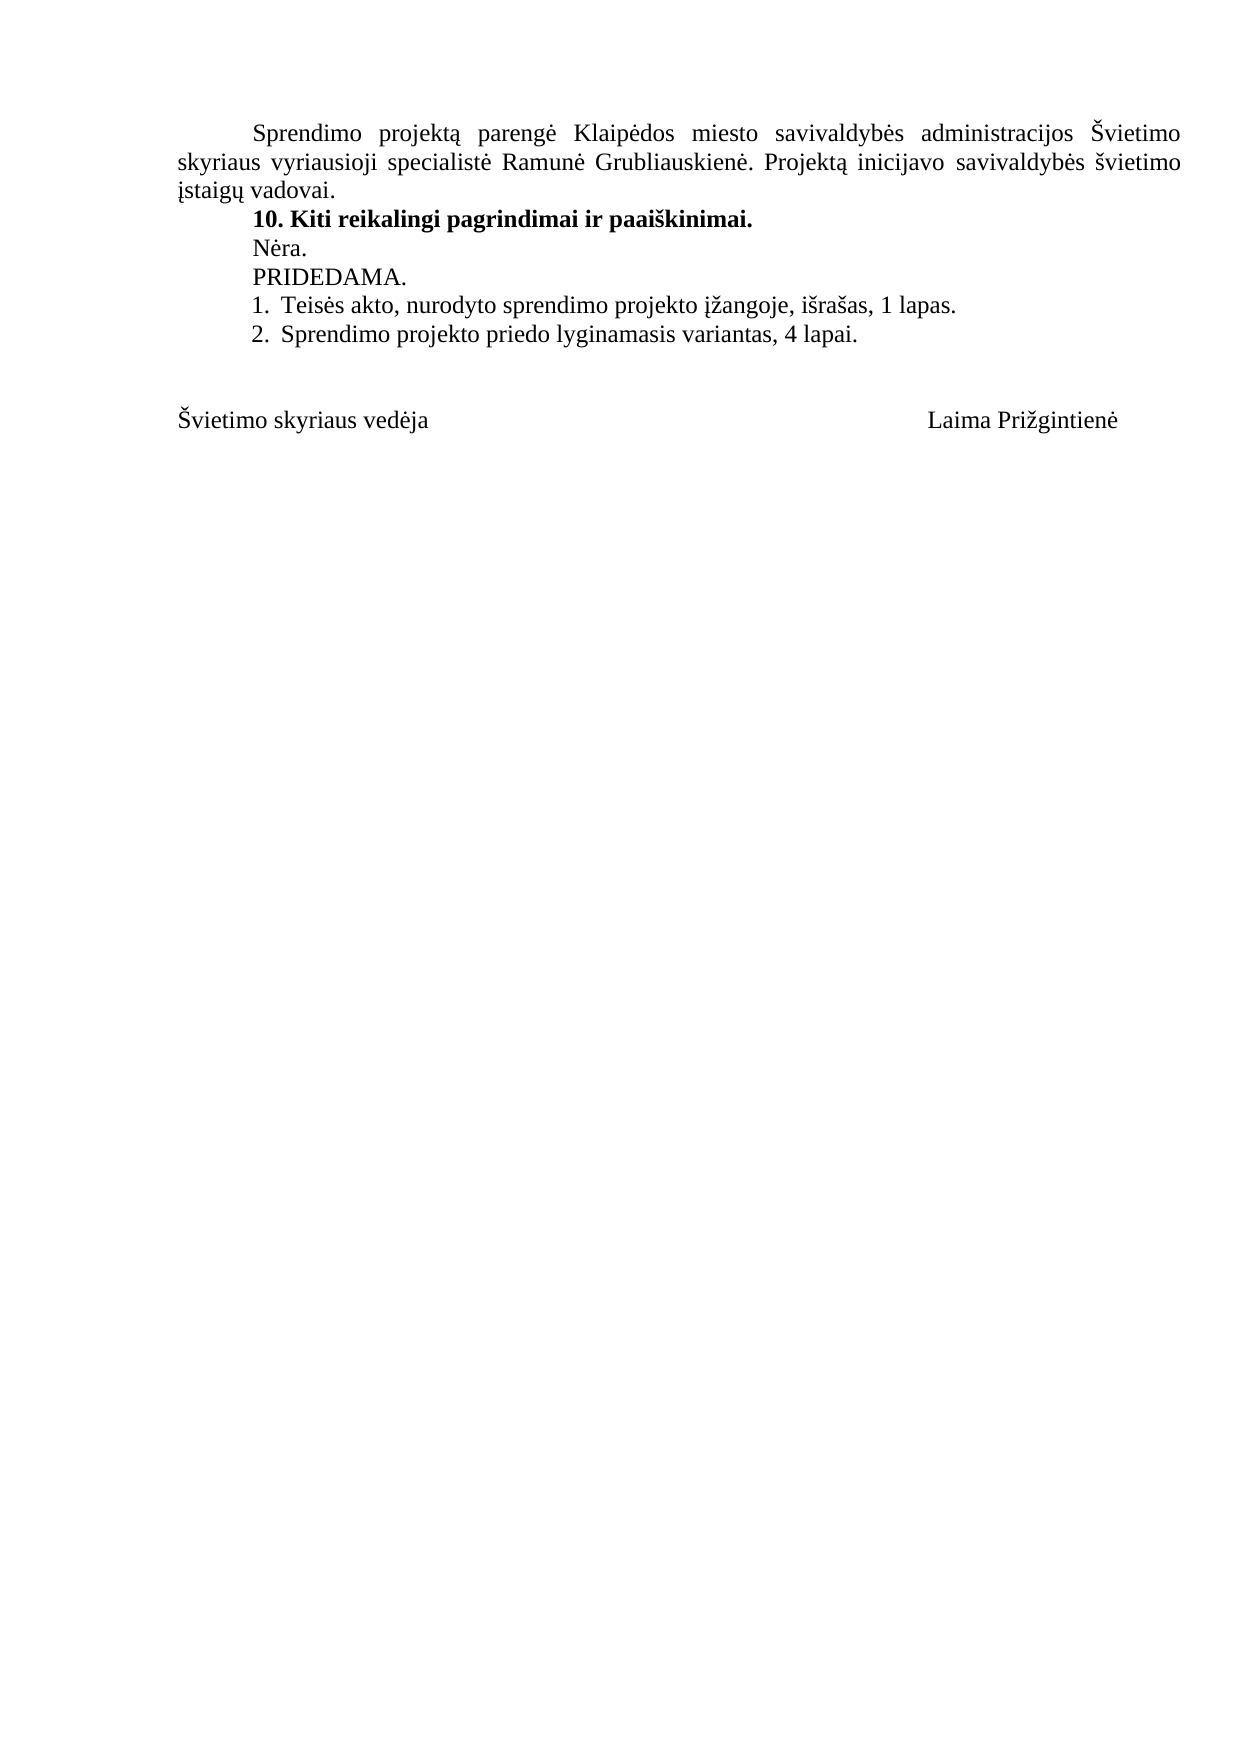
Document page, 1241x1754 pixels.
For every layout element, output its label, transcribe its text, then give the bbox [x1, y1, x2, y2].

text Sprendimo projektą parengė Klaipėdos miesto savivaldybės administracijos Švietimo skyriaus vyriausioji specialistė Ramunė Grubliauskienė. Projektą inicijavo savivaldybės švietimo įstaigų vadovai. [177, 118, 1181, 204]
list Teisės akto, nurodyto sprendimo projekto įžangoje, išrašas, 1 lapas. [177, 291, 1181, 319]
text Nėra. [177, 233, 1181, 262]
text 10. Kiti reikalingi pagrindimai ir paaiškinimai. [177, 204, 1181, 233]
list Sprendimo projekto priedo lyginamasis variantas, 4 lapai. [177, 319, 1181, 348]
text PRIDEDAMA. [177, 262, 1181, 291]
text Švietimo skyriaus vedėja Laima Prižgintienė [177, 406, 1181, 434]
